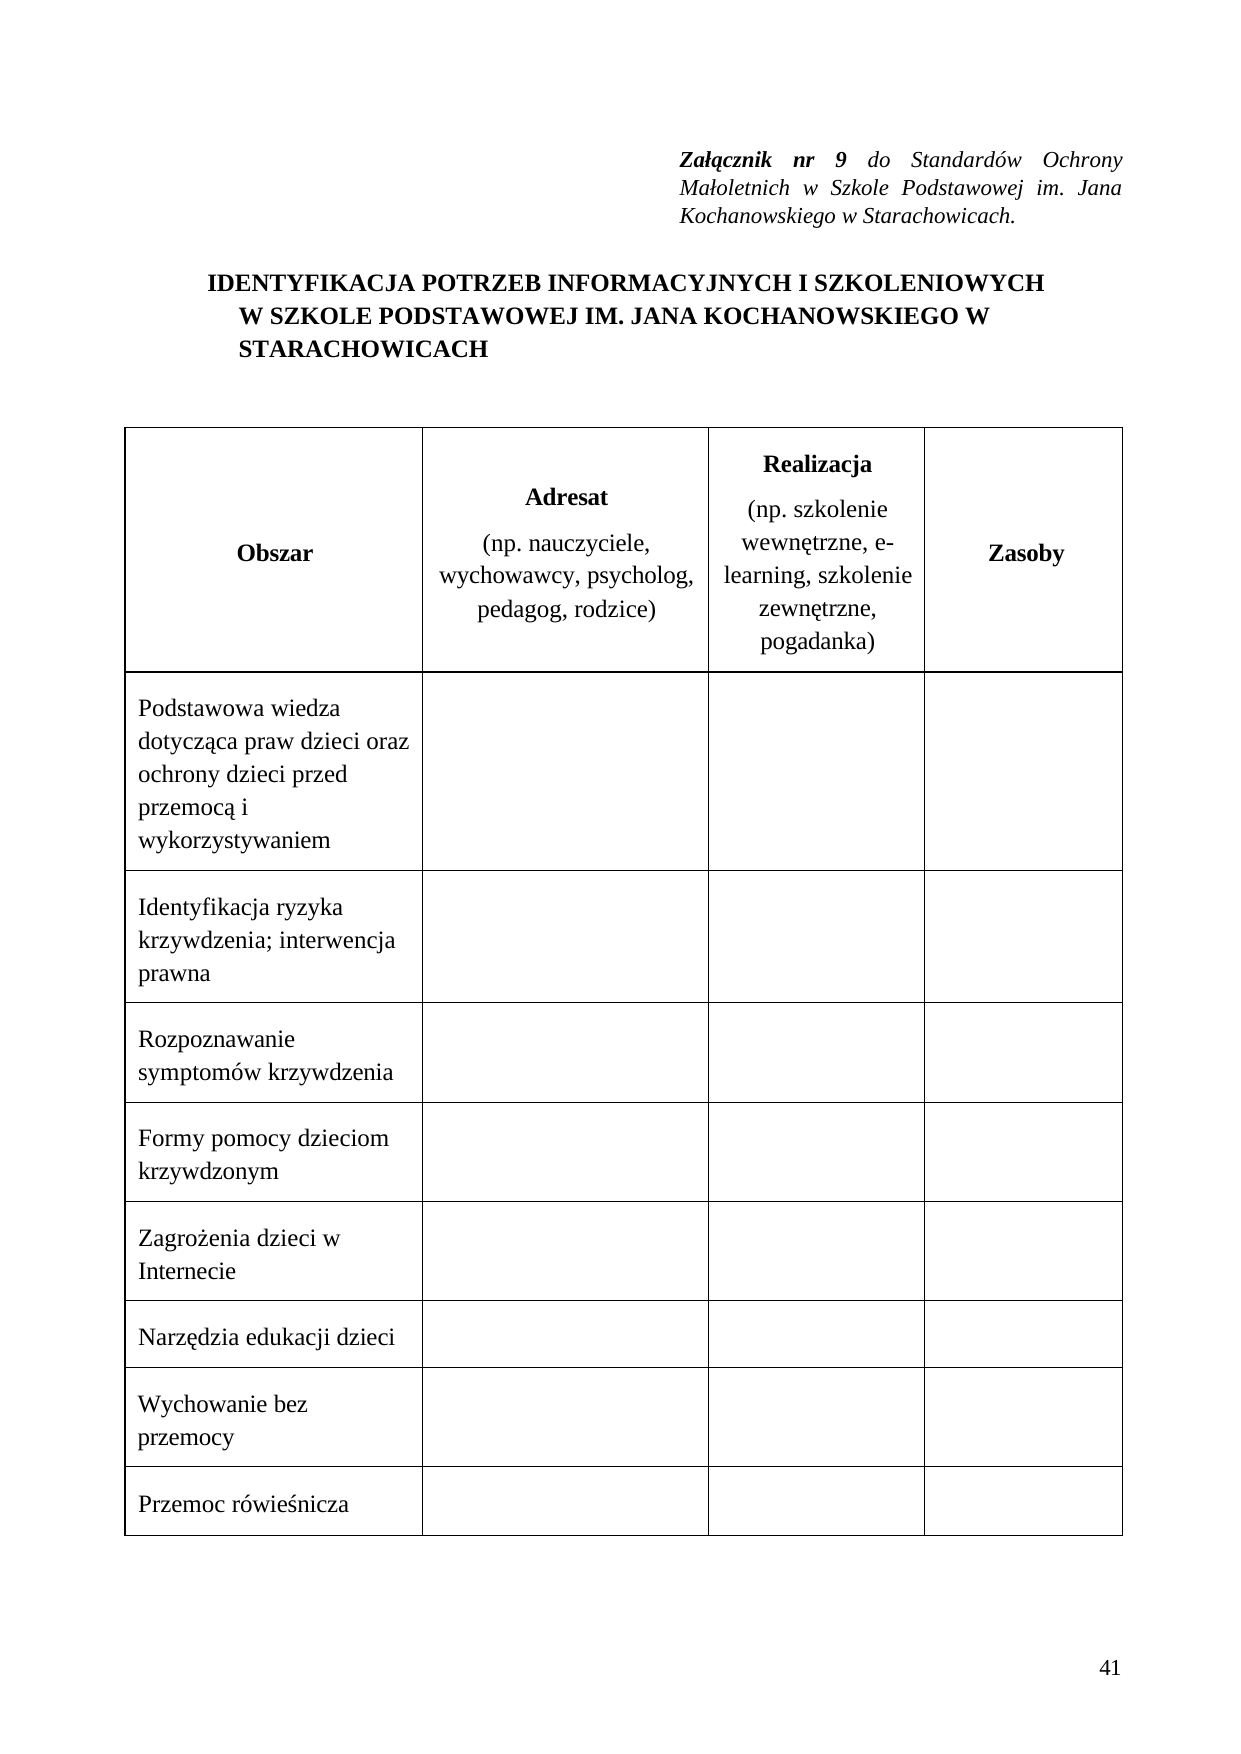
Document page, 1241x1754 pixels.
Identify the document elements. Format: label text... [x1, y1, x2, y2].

table_header Realizacja (np. szkolenie wewnętrzne, e- learning, szkolenie zewnętrzne, pogadanka) [709, 428, 924, 671]
table_cell [423, 673, 708, 870]
table_cell [423, 1467, 708, 1535]
table_cell Identyfikacja ryzyka krzywdzenia; interwencja prawna [126, 871, 422, 1002]
table_cell [709, 871, 924, 1002]
table_cell Przemoc rówieśnicza [126, 1467, 422, 1535]
table_cell [709, 1301, 924, 1367]
table_cell [925, 871, 1122, 1002]
table_cell [925, 1103, 1122, 1201]
table_cell [709, 673, 924, 870]
table_cell Rozpoznawanie symptomów krzywdzenia [126, 1003, 422, 1102]
table_cell [925, 1301, 1122, 1367]
table_cell Wychowanie bez przemocy [126, 1368, 422, 1466]
text Załącznik nr 9 do Standardów Ochrony Małoletnich w Szkole Podstawowej im. Jana Kochanowskiego w Starachowicach. [679, 146, 1123, 229]
table_cell [709, 1003, 924, 1102]
table_cell Formy pomocy dzieciom krzywdzonym [126, 1103, 422, 1201]
table_header Zasoby [925, 428, 1122, 671]
table_cell [709, 1467, 924, 1535]
table_cell [423, 1103, 708, 1201]
table_cell [925, 1467, 1122, 1535]
table_cell [423, 1202, 708, 1300]
table_cell [925, 1202, 1122, 1300]
table_cell [925, 1368, 1122, 1466]
table_header Obszar [126, 428, 422, 671]
table_cell [925, 1003, 1122, 1102]
table_cell Podstawowa wiedza dotycząca praw dzieci oraz ochrony dzieci przed przemocą i wykorzystywaniem [126, 673, 422, 870]
text IDENTYFIKACJA POTRZEB INFORMACYJNYCH I SZKOLENIOWYCH W SZKOLE PODSTAWOWEJ IM. JANA KOCHANOWSKIEGO W STARACHOWICACH [207, 268, 1051, 363]
table_cell [709, 1103, 924, 1201]
table_cell Narzędzia edukacji dzieci [126, 1301, 422, 1367]
table_header Adresat (np. nauczyciele, wychowawcy, psycholog, pedagog, rodzice) [423, 428, 708, 671]
table_cell Zagrożenia dzieci w Internecie [126, 1202, 422, 1300]
table_cell [925, 673, 1122, 870]
table_cell [709, 1202, 924, 1300]
table_cell [423, 1368, 708, 1466]
table_cell [423, 1301, 708, 1367]
table_cell [709, 1368, 924, 1466]
table_cell [423, 871, 708, 1002]
table_cell [423, 1003, 708, 1102]
